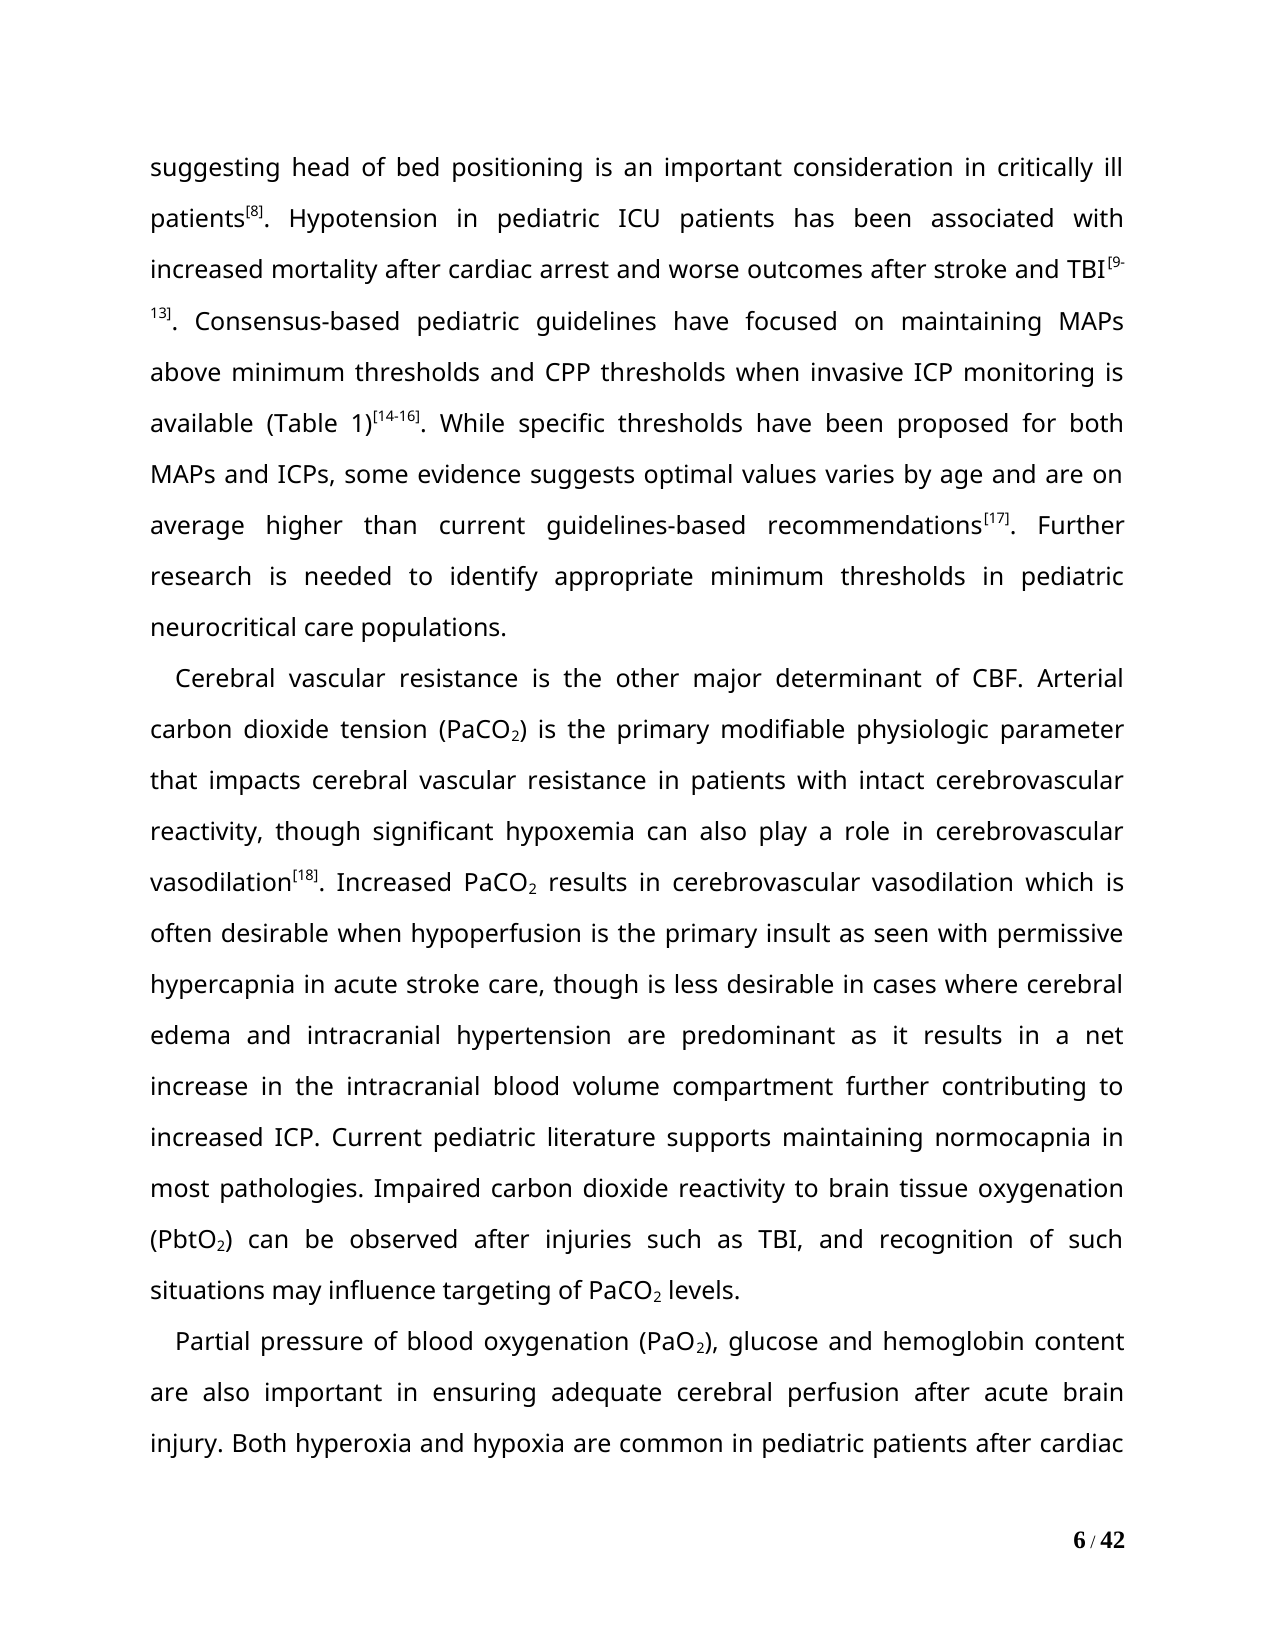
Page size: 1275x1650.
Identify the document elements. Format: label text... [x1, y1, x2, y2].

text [150, 1324, 1125, 1460]
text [150, 150, 1125, 643]
text Cerebral vascular resistance is the other major determinant of CBF. Arterial carbon dioxide tension (PaCO2) is the primary modifiable physiologic parameter that impacts cerebral vascular resistance in patients with intact cerebrovascular reactivity, though significant hypoxemia can also play a role in cerebrovascular vasodilation[18]. Increased PaCO2 results in cerebrovascular vasodilation which is often desirable when hypoperfusion is the primary insult as seen with permissive hypercapnia in acute stroke care, though is less desirable in cases where cerebral edema and intracranial hypertension are predominant as it results in a net increase in the intracranial blood volume compartment further contributing to increased ICP. Current pediatric literature supports maintaining normocapnia in most pathologies. Impaired carbon dioxide reactivity to brain tissue oxygenation (PbtO2) can be observed after injuries such as TBI, and recognition of such situations may influence targeting of PaCO2 levels. [150, 660, 1125, 1307]
